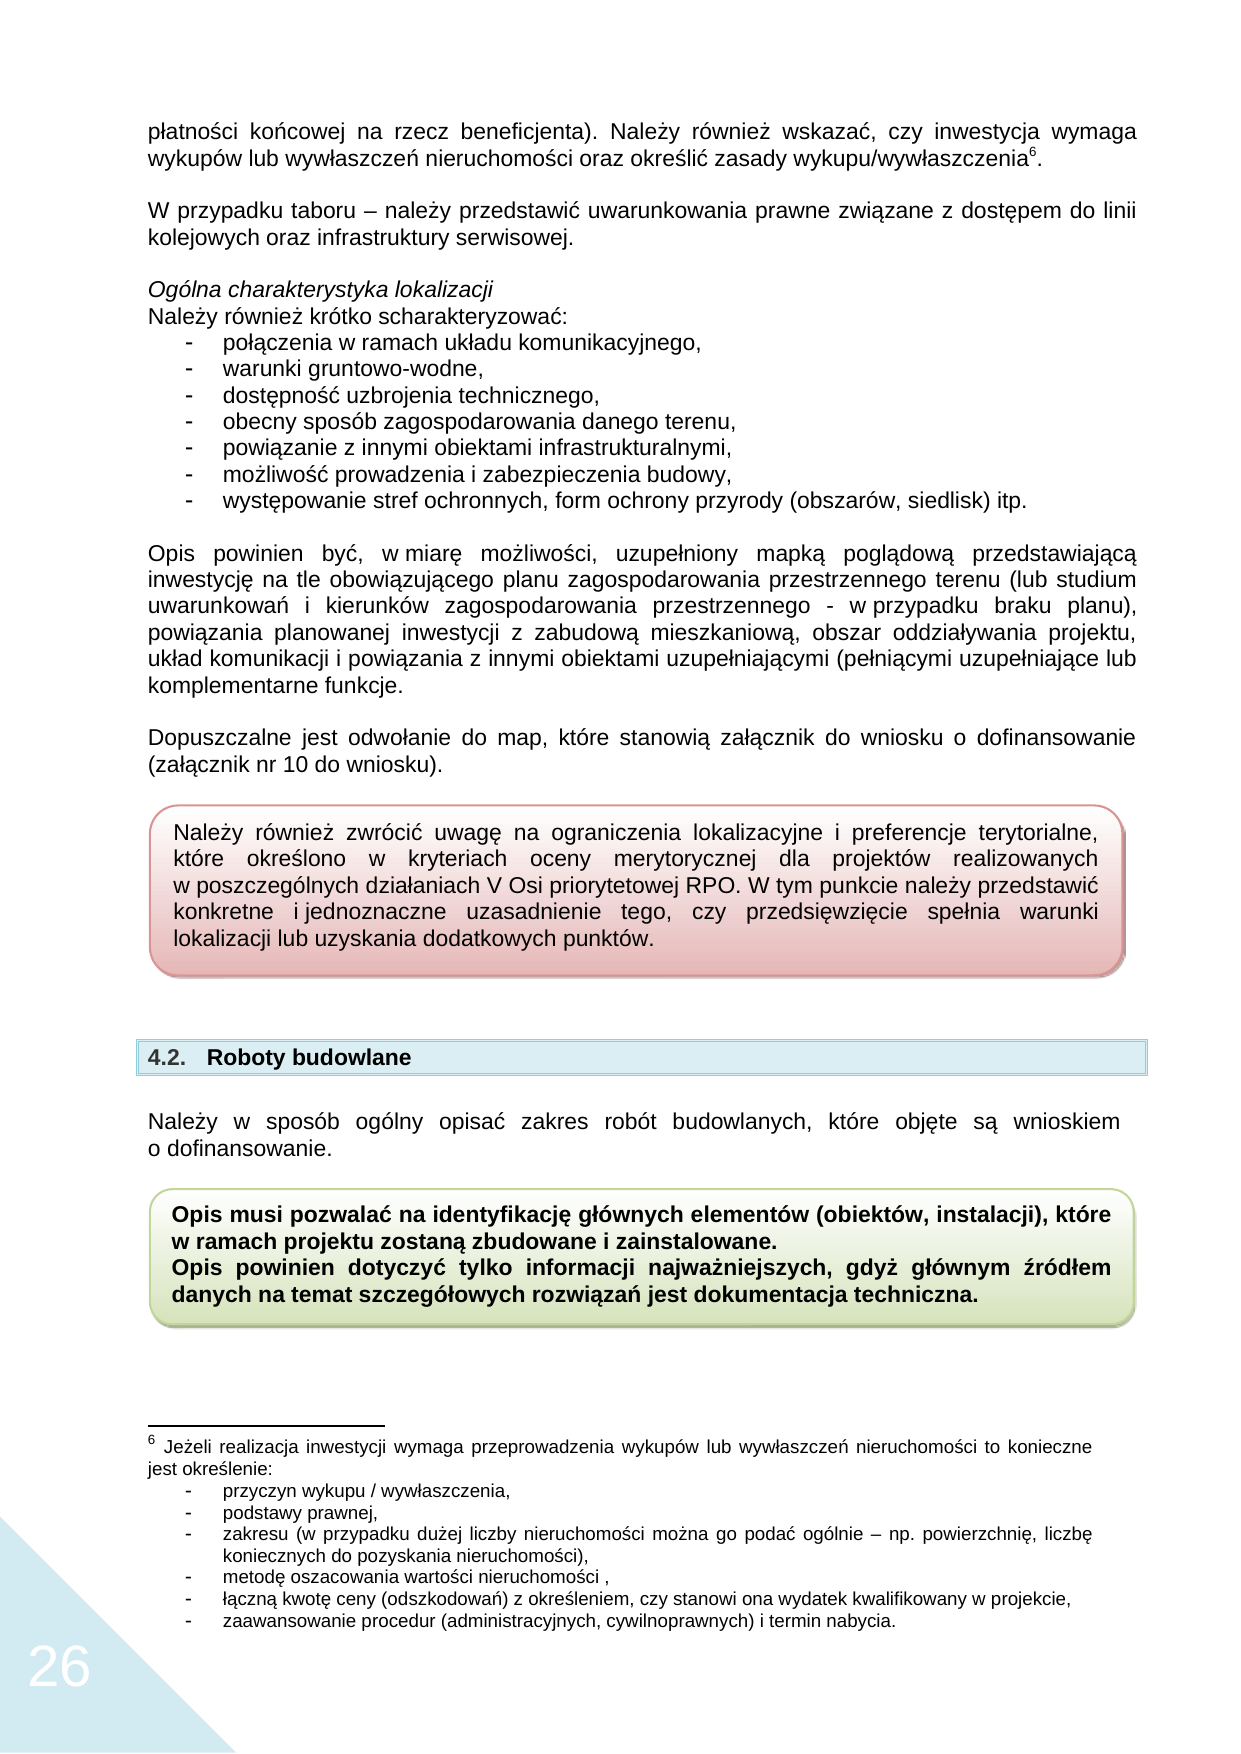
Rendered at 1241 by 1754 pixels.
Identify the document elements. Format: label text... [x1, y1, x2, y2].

text Należy również krótko scharakteryzować: [148, 303, 1137, 329]
subtitle Roboty budowlane [139, 1042, 1145, 1073]
text Należy w sposób ogólny opisać zakres robót budowlanych, które objęte są wnioskiem o dofinansowanie. [148, 1108, 1137, 1161]
list połączenia w ramach układu komunikacyjnego, [185, 329, 1137, 355]
text W przypadku taboru – należy przedstawić uwarunkowania prawne związane z dostępem do linii kolejowych oraz infrastruktury serwisowej. [148, 197, 1137, 250]
list warunki gruntowo-wodne, [185, 355, 1137, 382]
text Opis powinien być, w miarę możliwości, uzupełniony mapką poglądową przedstawiającą inwestycję na tle obowiązującego planu zagospodarowania przestrzennego terenu (lub studium uwarunkowań i kierunków zagospodarowania przestrzennego - w przypadku braku planu), powiązania planowanej inwestycji z zabudową mieszkaniową, obszar oddziaływania projektu, układ komunikacji i powiązania z innymi obiektami uzupełniającymi (pełniącymi uzupełniające lub komplementarne funkcje. [148, 540, 1137, 698]
list obecny sposób zagospodarowania danego terenu, [185, 408, 1137, 434]
list dostępność uzbrojenia technicznego, [185, 382, 1137, 408]
list powiązanie z innymi obiektami infrastrukturalnymi, [185, 434, 1137, 461]
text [148, 118, 1137, 171]
list występowanie stref ochronnych, form ochrony przyrody (obszarów, siedlisk) itp. [185, 487, 1137, 513]
text Ogólna charakterystyka lokalizacji [148, 276, 1137, 303]
text Dopuszczalne jest odwołanie do map, które stanowią załącznik do wniosku o dofinansowanie (załącznik nr 10 do wniosku). [148, 724, 1137, 777]
list możliwość prowadzenia i zabezpieczenia budowy, [185, 461, 1137, 487]
